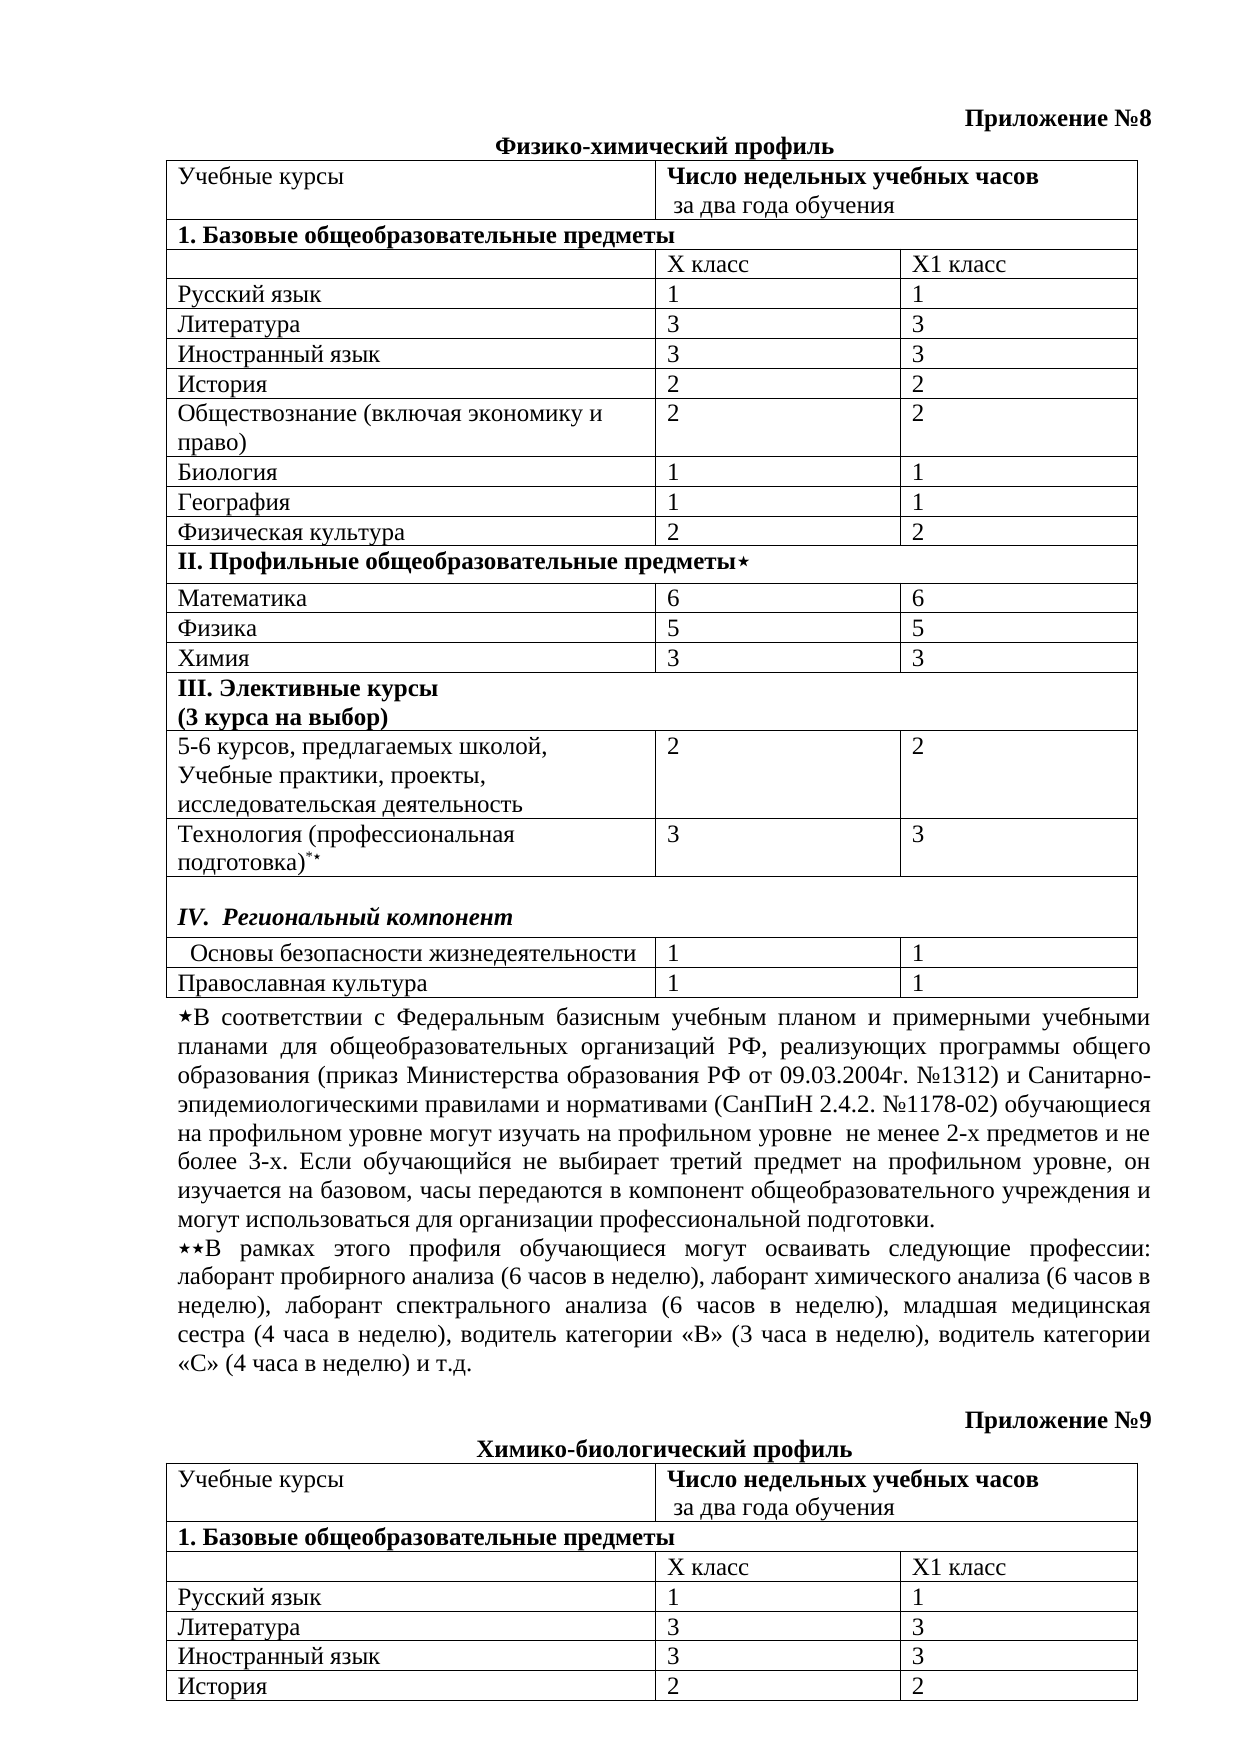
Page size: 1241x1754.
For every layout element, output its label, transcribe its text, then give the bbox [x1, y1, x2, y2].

table_cell 3 [656, 643, 900, 672]
text Приложение №8 [177, 103, 1152, 131]
table_cell 1. Базовые общеобразовательные предметы [167, 220, 1137, 248]
table_cell Русский язык [167, 1582, 655, 1611]
table_cell 1 [901, 1582, 1137, 1611]
table_cell [167, 1552, 655, 1581]
table_cell 3 [656, 819, 900, 876]
table_cell Физическая культура [167, 517, 655, 545]
table_cell География [167, 487, 655, 516]
table_cell Литература [167, 309, 655, 338]
text ٭٭В рамках этого профиля обучающиеся могут осваивать следующие профессии: лаборант пробирного анализа (6 часов в неделю), лаборант химического анализа (6 часов в неделю), лаборант спектрального анализа (6 часов в неделю), младшая медицинская сестра (4 часа в неделю), водитель категории «В» (3 часа в неделю), водитель категории «С» (4 часа в неделю) и т.д. [177, 1233, 1152, 1376]
table_cell 1 [656, 279, 900, 308]
table_cell 2 [901, 517, 1137, 545]
table_cell 2 [656, 731, 900, 818]
table_cell 1 [656, 968, 900, 997]
table_cell 3 [656, 1612, 900, 1640]
table_cell 1 [901, 457, 1137, 486]
table_cell 2 [656, 1671, 900, 1700]
table_cell 1 [901, 938, 1137, 967]
table_cell 1 [901, 968, 1137, 997]
table_header Учебные курсы [167, 1464, 655, 1521]
table_cell IV. Региональный компонент [167, 877, 1137, 937]
table_cell 6 [656, 584, 900, 612]
table_cell Физика [167, 613, 655, 642]
table_cell 3 [656, 309, 900, 338]
table_cell 5 [656, 613, 900, 642]
table_header Число недельных учебных часов за два года обучения [656, 1464, 1137, 1521]
table_cell 1 [901, 487, 1137, 516]
table_cell Технология (профессиональная подготовка)*٭ [167, 819, 655, 876]
table_cell III. Элективные курсы (3 курса на выбор) [167, 673, 1137, 730]
table_cell 3 [901, 1641, 1137, 1670]
table_cell [167, 250, 655, 278]
table_cell 2 [901, 369, 1137, 397]
table_cell 3 [901, 339, 1137, 368]
table_cell Х класс [656, 1552, 900, 1581]
table_cell Математика [167, 584, 655, 612]
table_cell 5-6 курсов, предлагаемых школой, Учебные практики, проекты, исследовательская деятельность [167, 731, 655, 818]
table_cell II. Профильные общеобразовательные предметы٭ [167, 546, 1137, 582]
table_cell Иностранный язык [167, 339, 655, 368]
table_cell 1 [656, 487, 900, 516]
text Физико-химический профиль [177, 131, 1152, 160]
table_cell 3 [901, 309, 1137, 338]
table_cell 2 [656, 399, 900, 456]
table_cell 1 [656, 1582, 900, 1611]
table_header Учебные курсы [167, 161, 655, 219]
text ٭В соответствии с Федеральным базисным учебным планом и примерными учебными планами для общеобразовательных организаций РФ, реализующих программы общего образования (приказ Министерства образования РФ от 09.03.2004г. №1312) и Санитарно-эпидемиологическими правилами и нормативами (СанПиН 2.4.2. №1178-02) обучающиеся на профильном уровне могут изучать на профильном уровне не менее 2-х предметов и не более 3-х. Если обучающийся не выбирает третий предмет на профильном уровне, он изучается на базовом, часы передаются в компонент общеобразовательного учреждения и могут использоваться для организации профессиональной подготовки. [177, 998, 1152, 1233]
table_cell 5 [901, 613, 1137, 642]
table_cell Биология [167, 457, 655, 486]
table_cell Литература [167, 1612, 655, 1640]
table_cell 3 [901, 1612, 1137, 1640]
table_cell 3 [656, 1641, 900, 1670]
table_cell 3 [656, 339, 900, 368]
table_cell История [167, 369, 655, 397]
table_cell Х1 класс [901, 1552, 1137, 1581]
table_cell 2 [656, 369, 900, 397]
table_cell 3 [901, 819, 1137, 876]
table_cell Иностранный язык [167, 1641, 655, 1670]
table_cell 1 [901, 279, 1137, 308]
table_cell Основы безопасности жизнедеятельности [167, 938, 655, 967]
table_cell Обществознание (включая экономику и право) [167, 399, 655, 456]
table_cell Химия [167, 643, 655, 672]
table_cell Православная культура [167, 968, 655, 997]
table_cell 1 [656, 938, 900, 967]
table_cell Русский язык [167, 279, 655, 308]
table_cell 1 [656, 457, 900, 486]
table_cell 1. Базовые общеобразовательные предметы [167, 1522, 1137, 1551]
table_cell 2 [901, 1671, 1137, 1700]
table_cell 2 [901, 731, 1137, 818]
table_cell 2 [901, 399, 1137, 456]
table_cell Х1 класс [901, 250, 1137, 278]
table_cell Х класс [656, 250, 900, 278]
table_cell 6 [901, 584, 1137, 612]
table_cell История [167, 1671, 655, 1700]
table_cell 3 [901, 643, 1137, 672]
table_header Число недельных учебных часов за два года обучения [656, 161, 1137, 219]
table_cell 2 [656, 517, 900, 545]
text Приложение №9 [177, 1405, 1152, 1434]
text Химико-биологический профиль [177, 1434, 1152, 1463]
